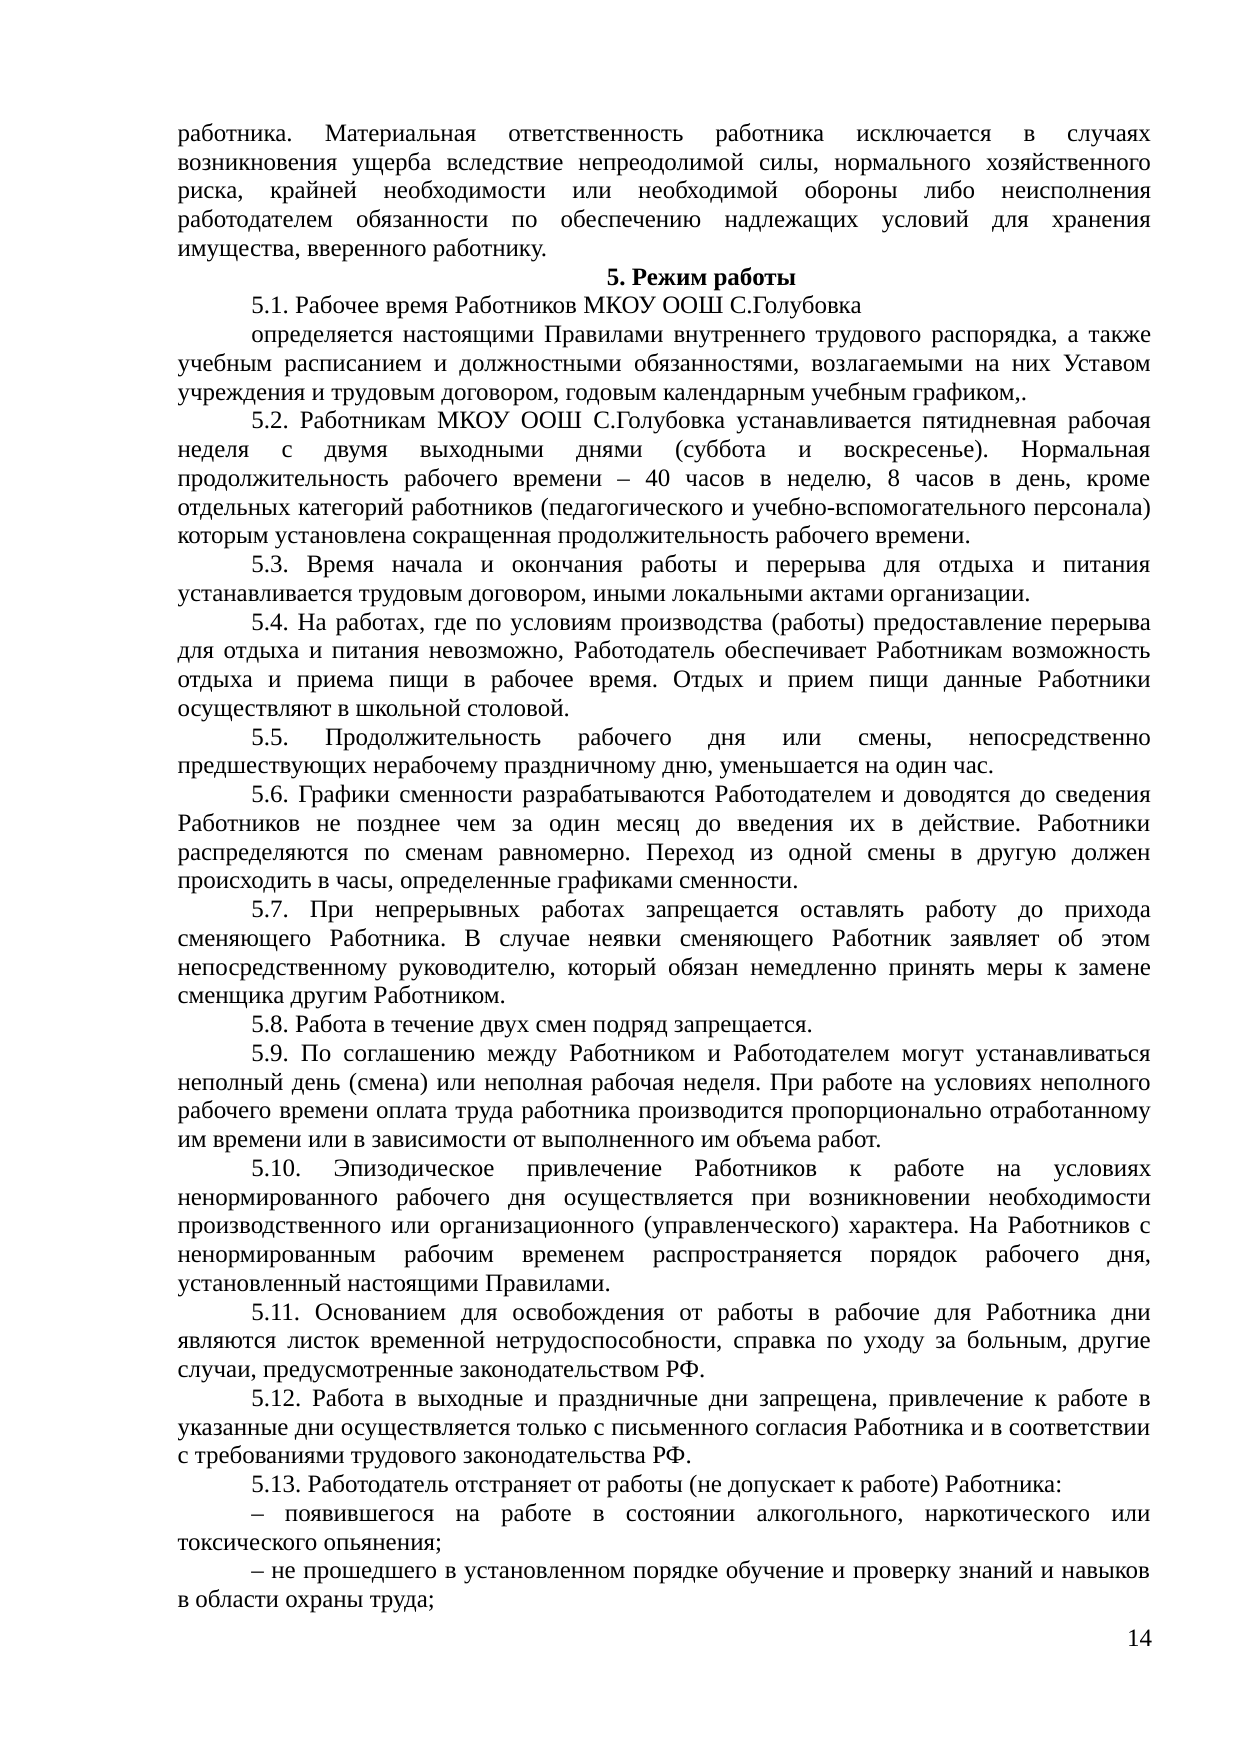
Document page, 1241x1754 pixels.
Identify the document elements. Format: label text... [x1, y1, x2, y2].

text 5.3. Время начала и окончания работы и перерыва для отдыха и питания устанавливается трудовым договором, иными локальными актами организации. [177, 549, 1152, 607]
text 5.7. При непрерывных работах запрещается оставлять работу до прихода сменяющего Работника. В случае неявки сменяющего Работник заявляет об этом непосредственному руководителю, который обязан немедленно принять меры к замене сменщика другим Работником. [177, 894, 1152, 1009]
text 5. Режим работы [177, 262, 1152, 291]
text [177, 118, 1152, 262]
text 5.8. Работа в течение двух смен подряд запрещается. [177, 1009, 1152, 1038]
text 5.4. На работах, где по условиям производства (работы) предоставление перерыва для отдыха и питания невозможно, Работодатель обеспечивает Работникам возможность отдыха и приема пищи в рабочее время. Отдых и прием пищи данные Работники осуществляют в школьной столовой. [177, 607, 1152, 722]
text 5.2. Работникам МКОУ ООШ С.Голубовка устанавливается пятидневная рабочая неделя с двумя выходными днями (суббота и воскресенье). Нормальная продолжительность рабочего времени – 40 часов в неделю, 8 часов в день, кроме отдельных категорий работников (педагогического и учебно-вспомогательного персонала) которым установлена сокращенная продолжительность рабочего времени. [177, 406, 1152, 549]
text 5.12. Работа в выходные и праздничные дни запрещена, привлечение к работе в указанные дни осуществляется только с письменного согласия Работника и в соответствии с требованиями трудового законодательства РФ. [177, 1383, 1152, 1469]
text 5.13. Работодатель отстраняет от работы (не допускает к работе) Работника: [177, 1469, 1152, 1498]
text – появившегося на работе в состоянии алкогольного, наркотического или токсического опьянения; [177, 1498, 1152, 1556]
text 5.9. По соглашению между Работником и Работодателем могут устанавливаться неполный день (смена) или неполная рабочая неделя. При работе на условиях неполного рабочего времени оплата труда работника производится пропорционально отработанному им времени или в зависимости от выполненного им объема работ. [177, 1038, 1152, 1153]
text 5.11. Основанием для освобождения от работы в рабочие для Работника дни являются листок временной нетрудоспособности, справка по уходу за больным, другие случаи, предусмотренные законодательством РФ. [177, 1297, 1152, 1383]
text определяется настоящими Правилами внутреннего трудового распорядка, а также учебным расписанием и должностными обязанностями, возлагаемыми на них Уставом учреждения и трудовым договором, годовым календарным учебным графиком,. [177, 319, 1152, 406]
text 5.6. Графики сменности разрабатываются Работодателем и доводятся до сведения Работников не позднее чем за один месяц до введения их в действие. Работники распределяются по сменам равномерно. Переход из одной смены в другую должен происходить в часы, определенные графиками сменности. [177, 779, 1152, 894]
text 5.1. Рабочее время Работников МКОУ ООШ С.Голубовка [177, 291, 1152, 319]
text – не прошедшего в установленном порядке обучение и проверку знаний и навыков в области охраны труда; [177, 1556, 1152, 1613]
text 5.5. Продолжительность рабочего дня или смены, непосредственно предшествующих нерабочему праздничному дню, уменьшается на один час. [177, 722, 1152, 779]
text 5.10. Эпизодическое привлечение Работников к работе на условиях ненормированного рабочего дня осуществляется при возникновении необходимости производственного или организационного (управленческого) характера. На Работников с ненормированным рабочим временем распространяется порядок рабочего дня, установленный настоящими Правилами. [177, 1153, 1152, 1297]
